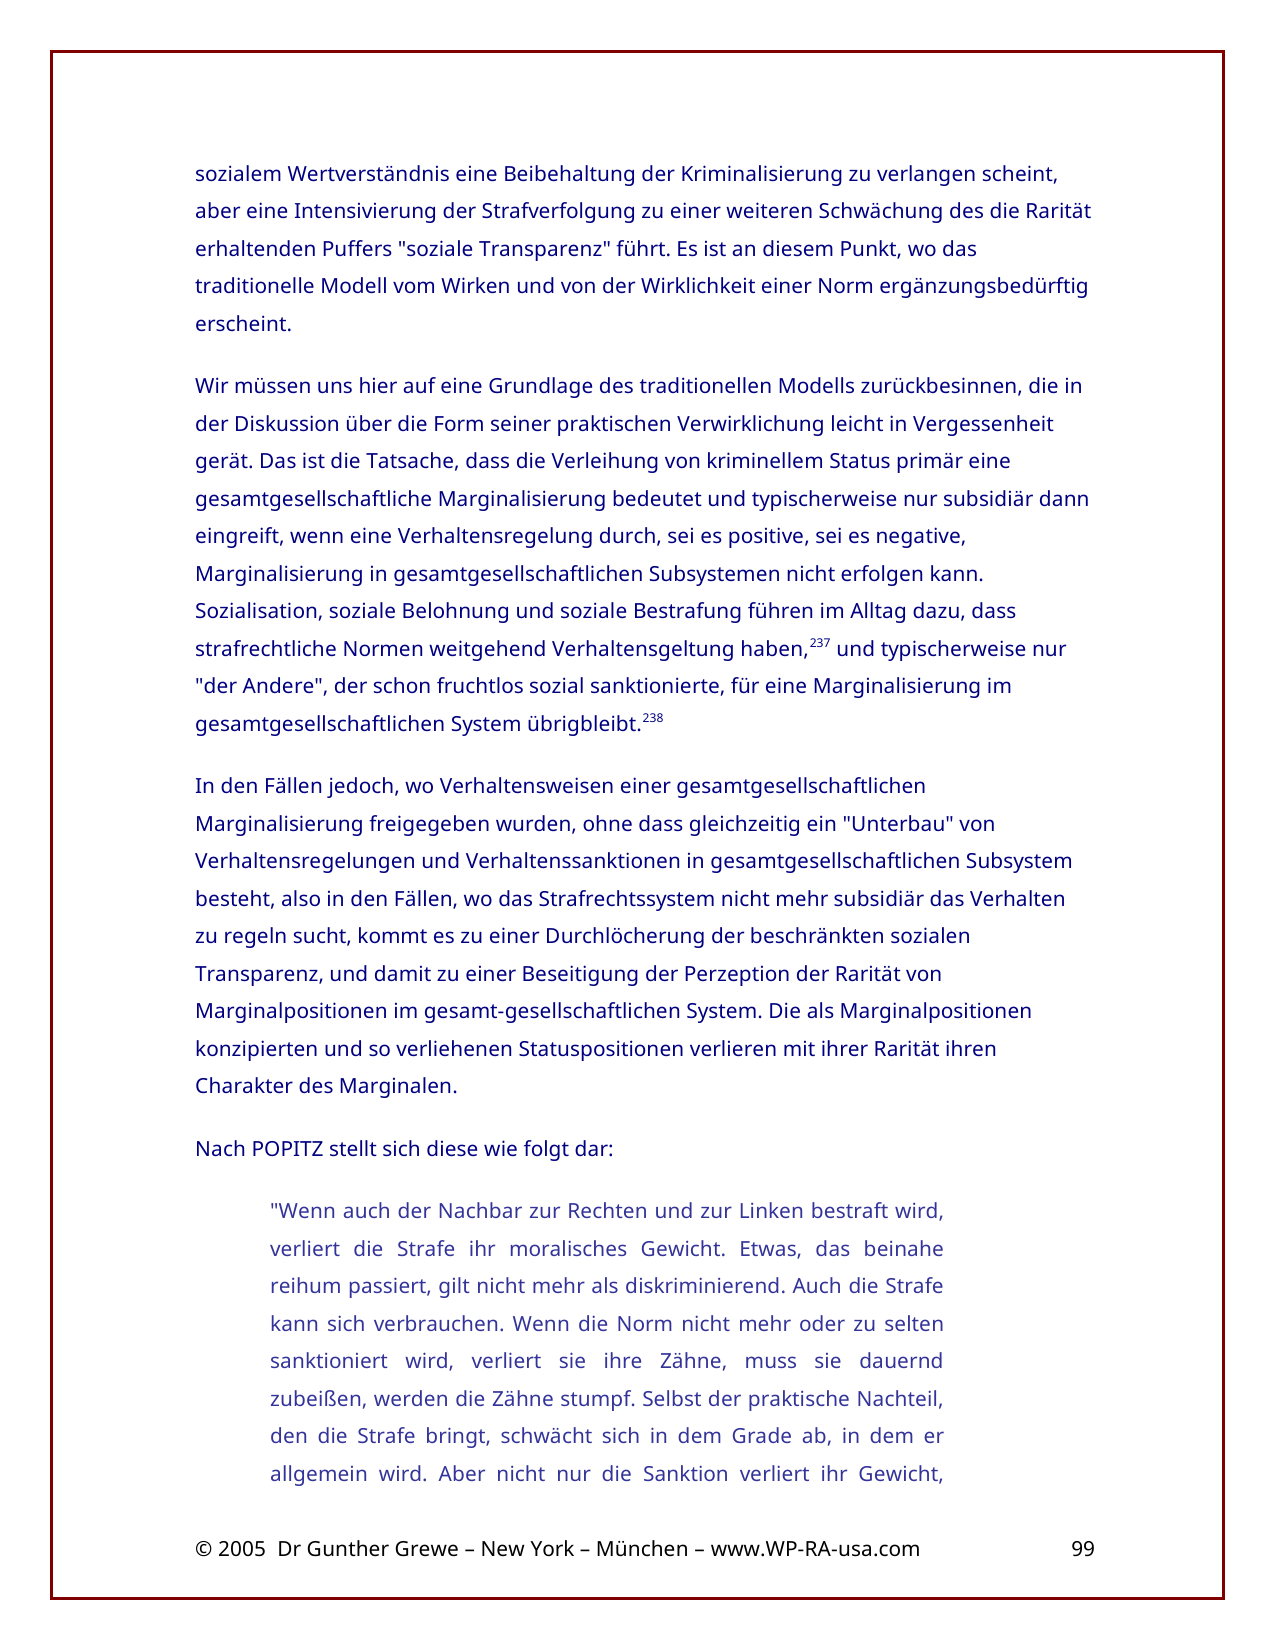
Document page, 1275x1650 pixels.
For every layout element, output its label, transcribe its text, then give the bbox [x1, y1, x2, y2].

text In den Fällen jedoch, wo Verhaltensweisen einer gesamtgesellschaftlichen Marginalisierung freigegeben wurden, ohne dass gleichzeitig ein "Unterbau" von Verhaltensregelungen und Verhaltenssanktionen in gesamtgesellschaftlichen Subsystem besteht, also in den Fällen, wo das Strafrechtssystem nicht mehr subsidiär das Verhalten zu regeln sucht, kommt es zu einer Durchlöcherung der beschränkten sozialen Transparenz, und damit zu einer Beseitigung der Perzeption der Rarität von Marginalpositionen im gesamt-gesellschaftlichen System. Die als Marginalpositionen konzipierten und so verliehenen Statuspositionen verlieren mit ihrer Rarität ihren Charakter des Marginalen. [195, 762, 1095, 1100]
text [195, 150, 1095, 337]
text Wir müssen uns hier auf eine Grundlage des traditionellen Modells zurückbesinnen, die in der Diskussion über die Form seiner praktischen Verwirklichung leicht in Vergessenheit gerät. Das ist die Tatsache, dass die Verleihung von kriminellem Status primär eine gesamtgesellschaftliche Marginalisierung bedeutet und typischerweise nur subsidiär dann eingreift, wenn eine Verhaltensregelung durch, sei es positive, sei es negative, Marginalisierung in gesamtgesellschaftlichen Subsystemen nicht erfolgen kann. Sozialisation, soziale Belohnung und soziale Bestrafung führen im Alltag dazu, dass strafrechtliche Normen weitgehend Verhaltensgeltung haben, und typischerweise nur "der Andere", der schon fruchtlos sozial sanktionierte, für eine Marginalisierung im gesamtgesellschaftlichen System übrigbleibt. [195, 362, 1095, 737]
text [270, 1187, 945, 1487]
text Nach POPITZ stellt sich diese wie folgt dar: [195, 1125, 1095, 1162]
